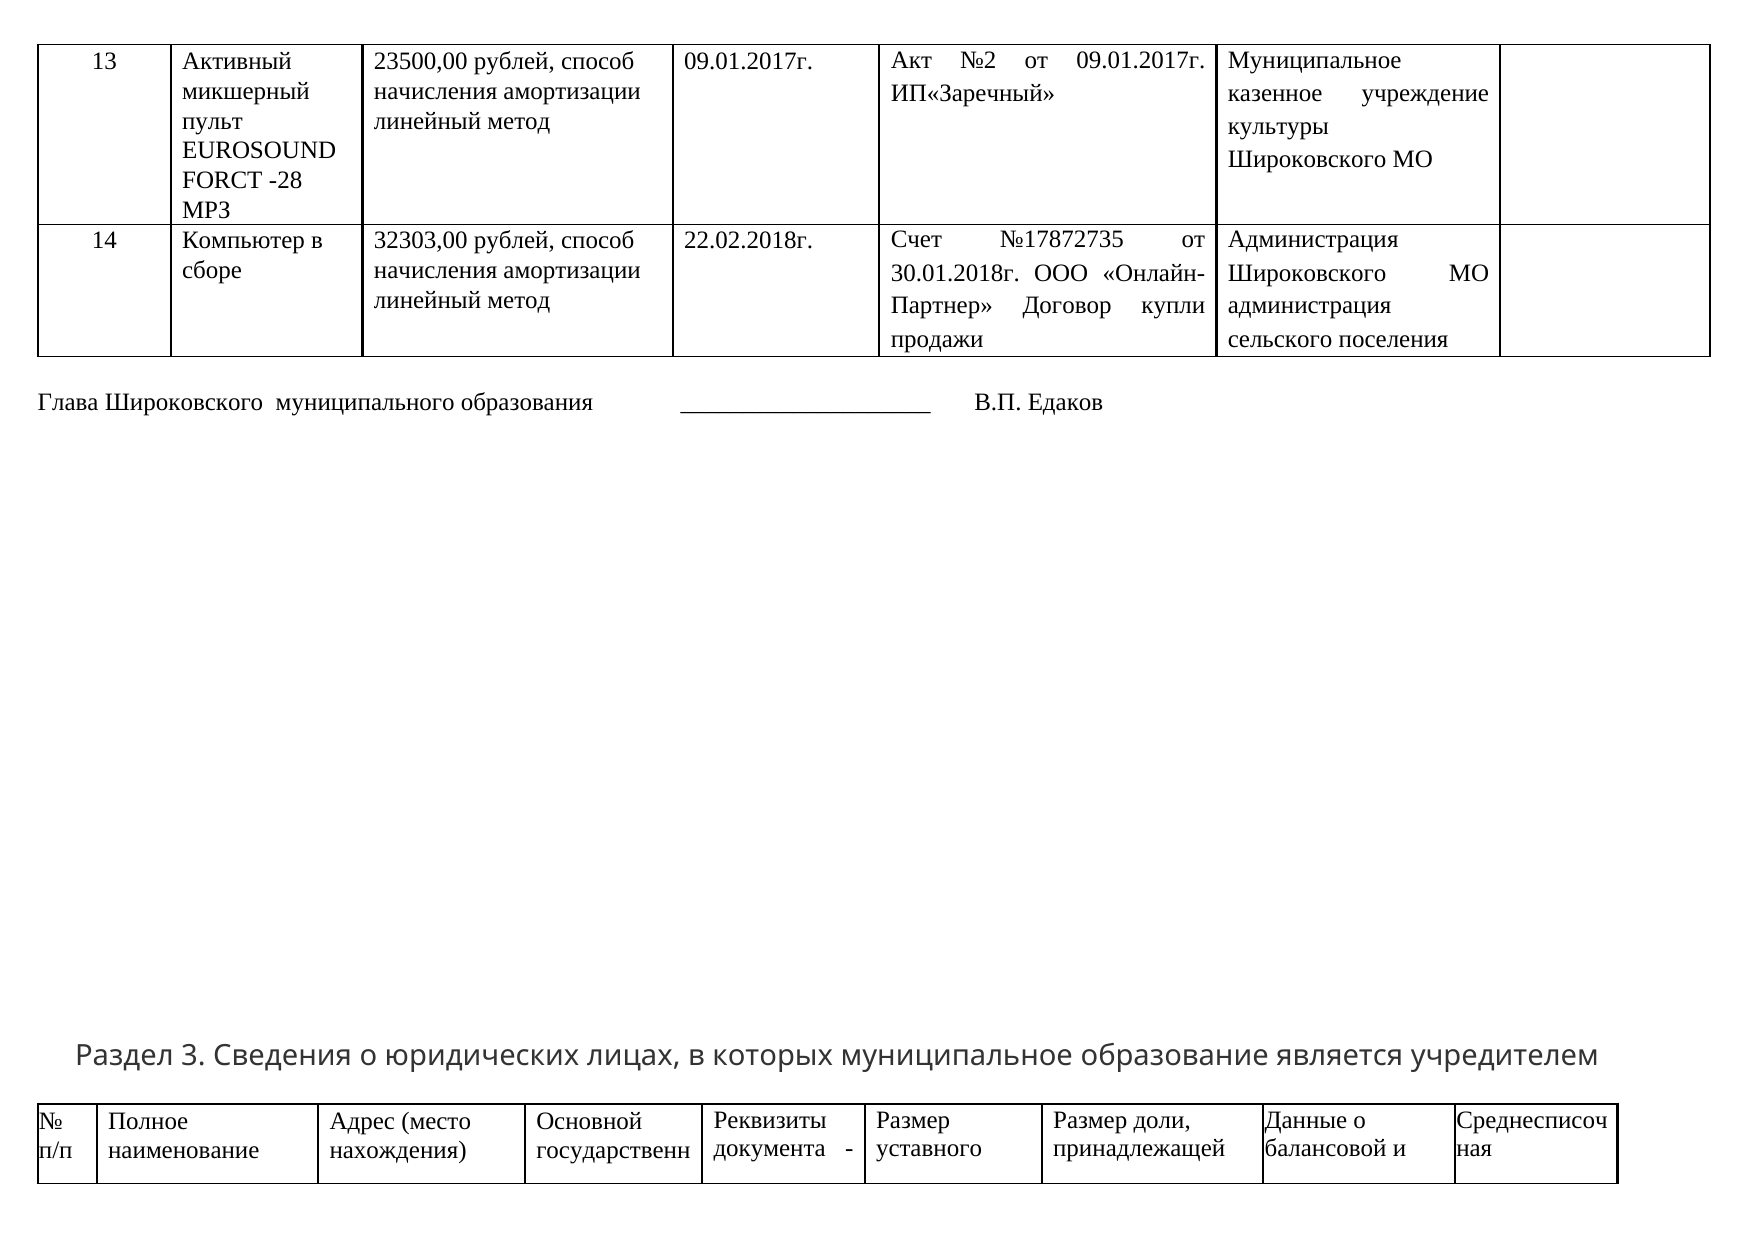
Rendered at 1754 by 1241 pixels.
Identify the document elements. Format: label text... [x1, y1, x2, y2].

text Глава Широковского муниципального образования ____________________ В.П. Едаков [37, 386, 1636, 416]
table_cell Активный микшерный пульт EUROSOUND FORCT -28 МРЗ [172, 45, 361, 223]
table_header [703, 1105, 864, 1183]
table_cell Счет №17872735 от 30.01.2018г. ООО «Онлайн-Партнер» Договор купли продажи [880, 225, 1215, 356]
table_cell Администрация Широковского МО администрация сельского поселения [1218, 225, 1499, 356]
table_cell [1501, 45, 1709, 223]
table_cell 09.01.2017г. [674, 45, 878, 223]
text Раздел 3. Сведения о юридических лицах, в которых муниципальное образование является учредителем [75, 1034, 1636, 1073]
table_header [526, 1105, 701, 1183]
table_cell Акт №2 от 09.01.2017г. ИП«Заречный» [880, 45, 1215, 223]
table_cell Муниципальное казенное учреждение культуры Широковского МО [1218, 45, 1499, 223]
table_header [866, 1105, 1041, 1183]
table_cell Компьютер в сборе [172, 225, 361, 356]
table_cell 32303,00 рублей, способ начисления амортизации линейный метод [364, 225, 672, 356]
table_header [1043, 1105, 1262, 1183]
table_cell 22.02.2018г. [674, 225, 878, 356]
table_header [1264, 1105, 1454, 1183]
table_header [319, 1105, 524, 1183]
table_cell 14 [39, 225, 170, 356]
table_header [1456, 1105, 1616, 1183]
table_header № п/п [39, 1105, 96, 1183]
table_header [98, 1105, 317, 1183]
table_cell 13 [39, 45, 170, 223]
table_cell 23500,00 рублей, способ начисления амортизации линейный метод [364, 45, 672, 223]
table_cell [1501, 225, 1709, 356]
